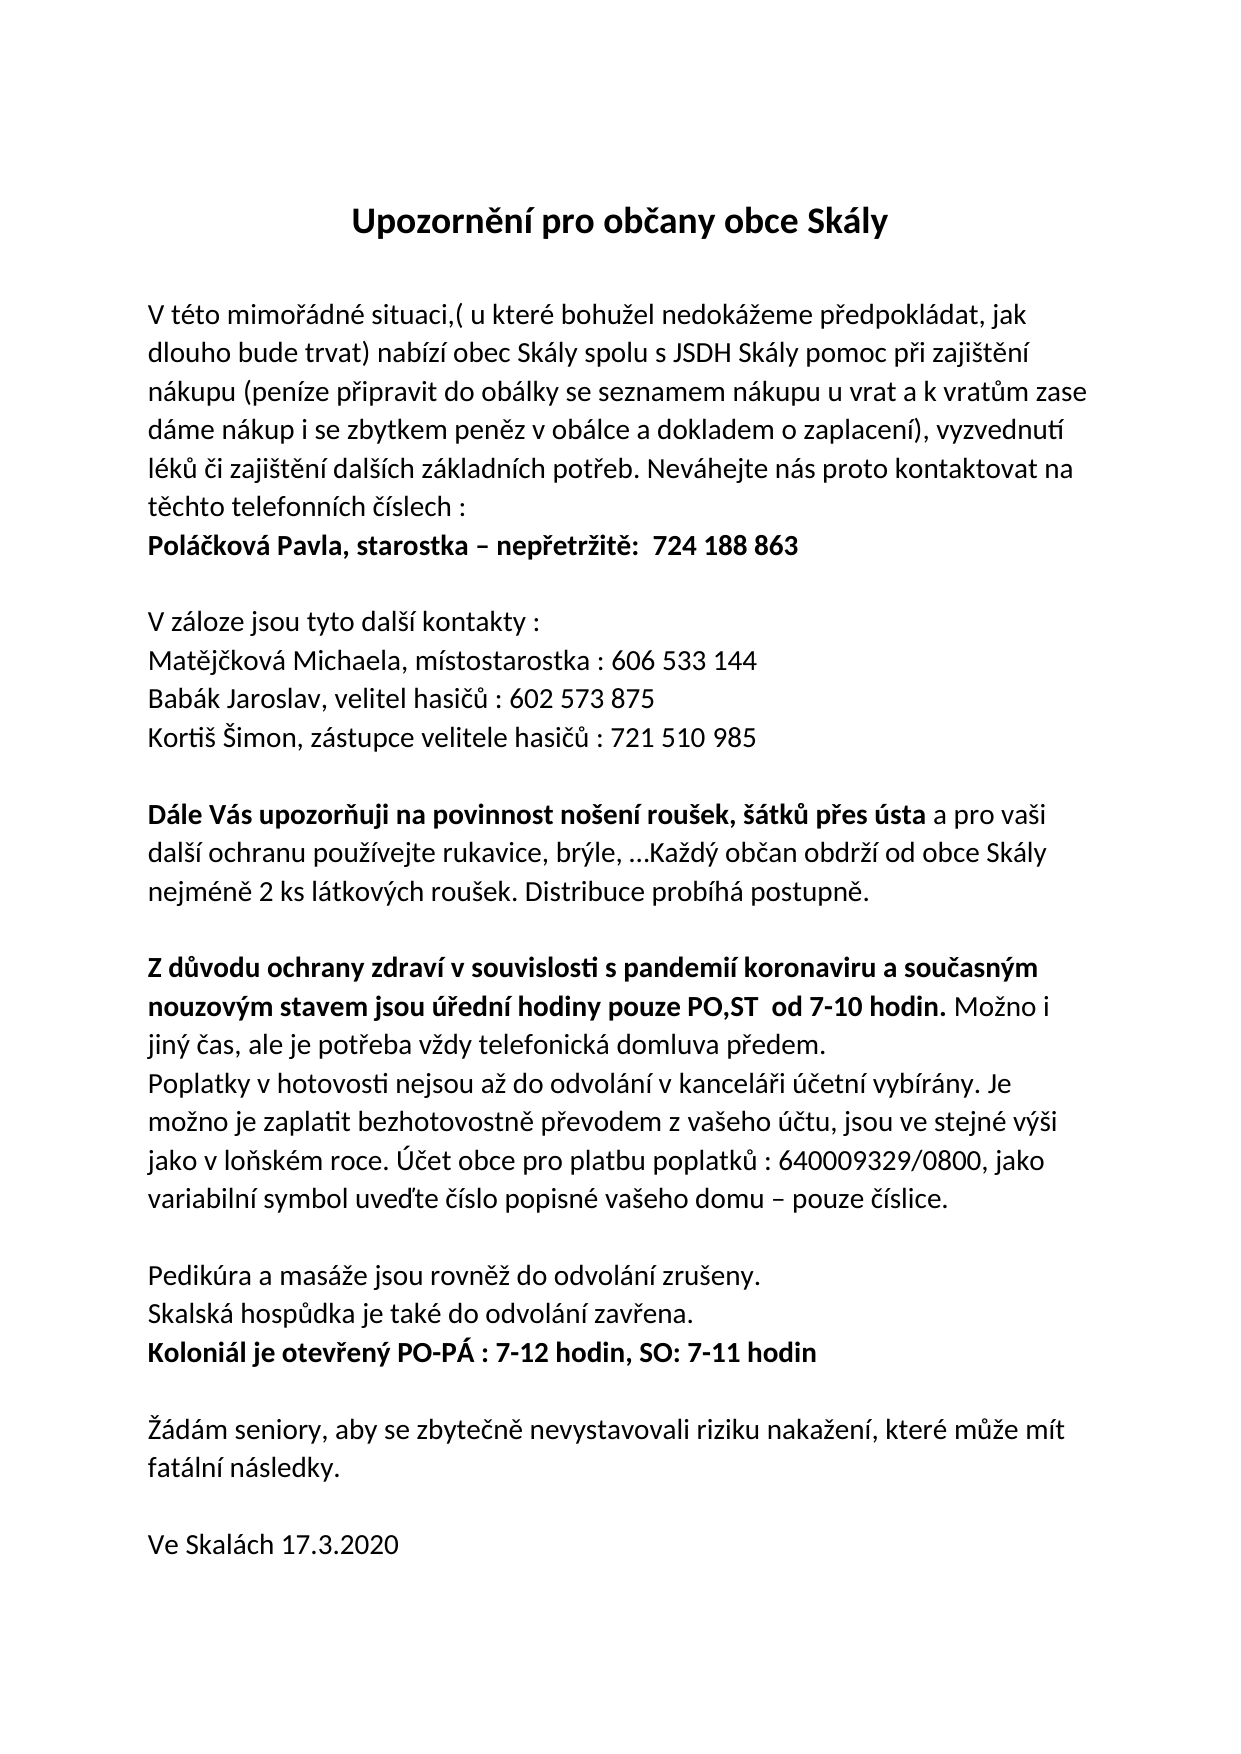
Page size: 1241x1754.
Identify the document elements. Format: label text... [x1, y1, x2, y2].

text V této mimořádné situaci,( u které bohužel nedokážeme předpokládat, jak dlouho bude trvat) nabízí obec Skály spolu s JSDH Skály pomoc při zajištění nákupu (peníze připravit do obálky se seznamem nákupu u vrat a k vratům zase dáme nákup i se zbytkem peněz v obálce a dokladem o zaplacení), vyzvednutí léků či zajištění dalších základních potřeb. Neváhejte nás proto kontaktovat na těchto telefonních číslech : [148, 296, 1093, 524]
text Koloniál je otevřený PO-PÁ : 7-12 hodin, SO: 7-11 hodin [148, 1334, 1093, 1369]
text Pedikúra a masáže jsou rovněž do odvolání zrušeny. [148, 1257, 1093, 1293]
text Poláčková Pavla, starostka – nepřetržitě: 724 188 863 [148, 527, 1093, 562]
text Poplatky v hotovosti nejsou až do odvolání v kanceláři účetní vybírány. Je možno je zaplatit bezhotovostně převodem z vašeho účtu, jsou ve stejné výši jako v loňském roce. Účet obce pro platbu poplatků : 640009329/0800, jako variabilní symbol uveďte číslo popisné vašeho domu – pouze číslice. [148, 1065, 1093, 1216]
text Žádám seniory, aby se zbytečně nevystavovali riziku nakažení, které může mít fatální následky. [148, 1411, 1093, 1485]
text Upozornění pro občany obce Skály [148, 197, 1093, 243]
text Skalská hospůdka je také do odvolání zavřena. [148, 1295, 1093, 1331]
text V záloze jsou tyto další kontakty : [148, 603, 1093, 639]
text Z důvodu ochrany zdraví v souvislosti s pandemií koronaviru a současným nouzovým stavem jsou úřední hodiny pouze PO,ST od 7-10 hodin. Možno i jiný čas, ale je potřeba vždy telefonická domluva předem. [148, 949, 1093, 1062]
text Matějčková Michaela, místostarostka : 606 533 144 [148, 642, 1093, 678]
text Ve Skalách 17.3.2020 [148, 1526, 1093, 1562]
text Babák Jaroslav, velitel hasičů : 602 573 875 [148, 680, 1093, 716]
text Dále Vás upozorňuji na povinnost nošení roušek, šátků přes ústa a pro vaši další ochranu používejte rukavice, brýle, …Každý občan obdrží od obce Skály nejméně 2 ks látkových roušek. Distribuce probíhá postupně. [148, 796, 1093, 908]
text Kortiš Šimon, zástupce velitele hasičů : 721 510 985 [148, 719, 1093, 754]
